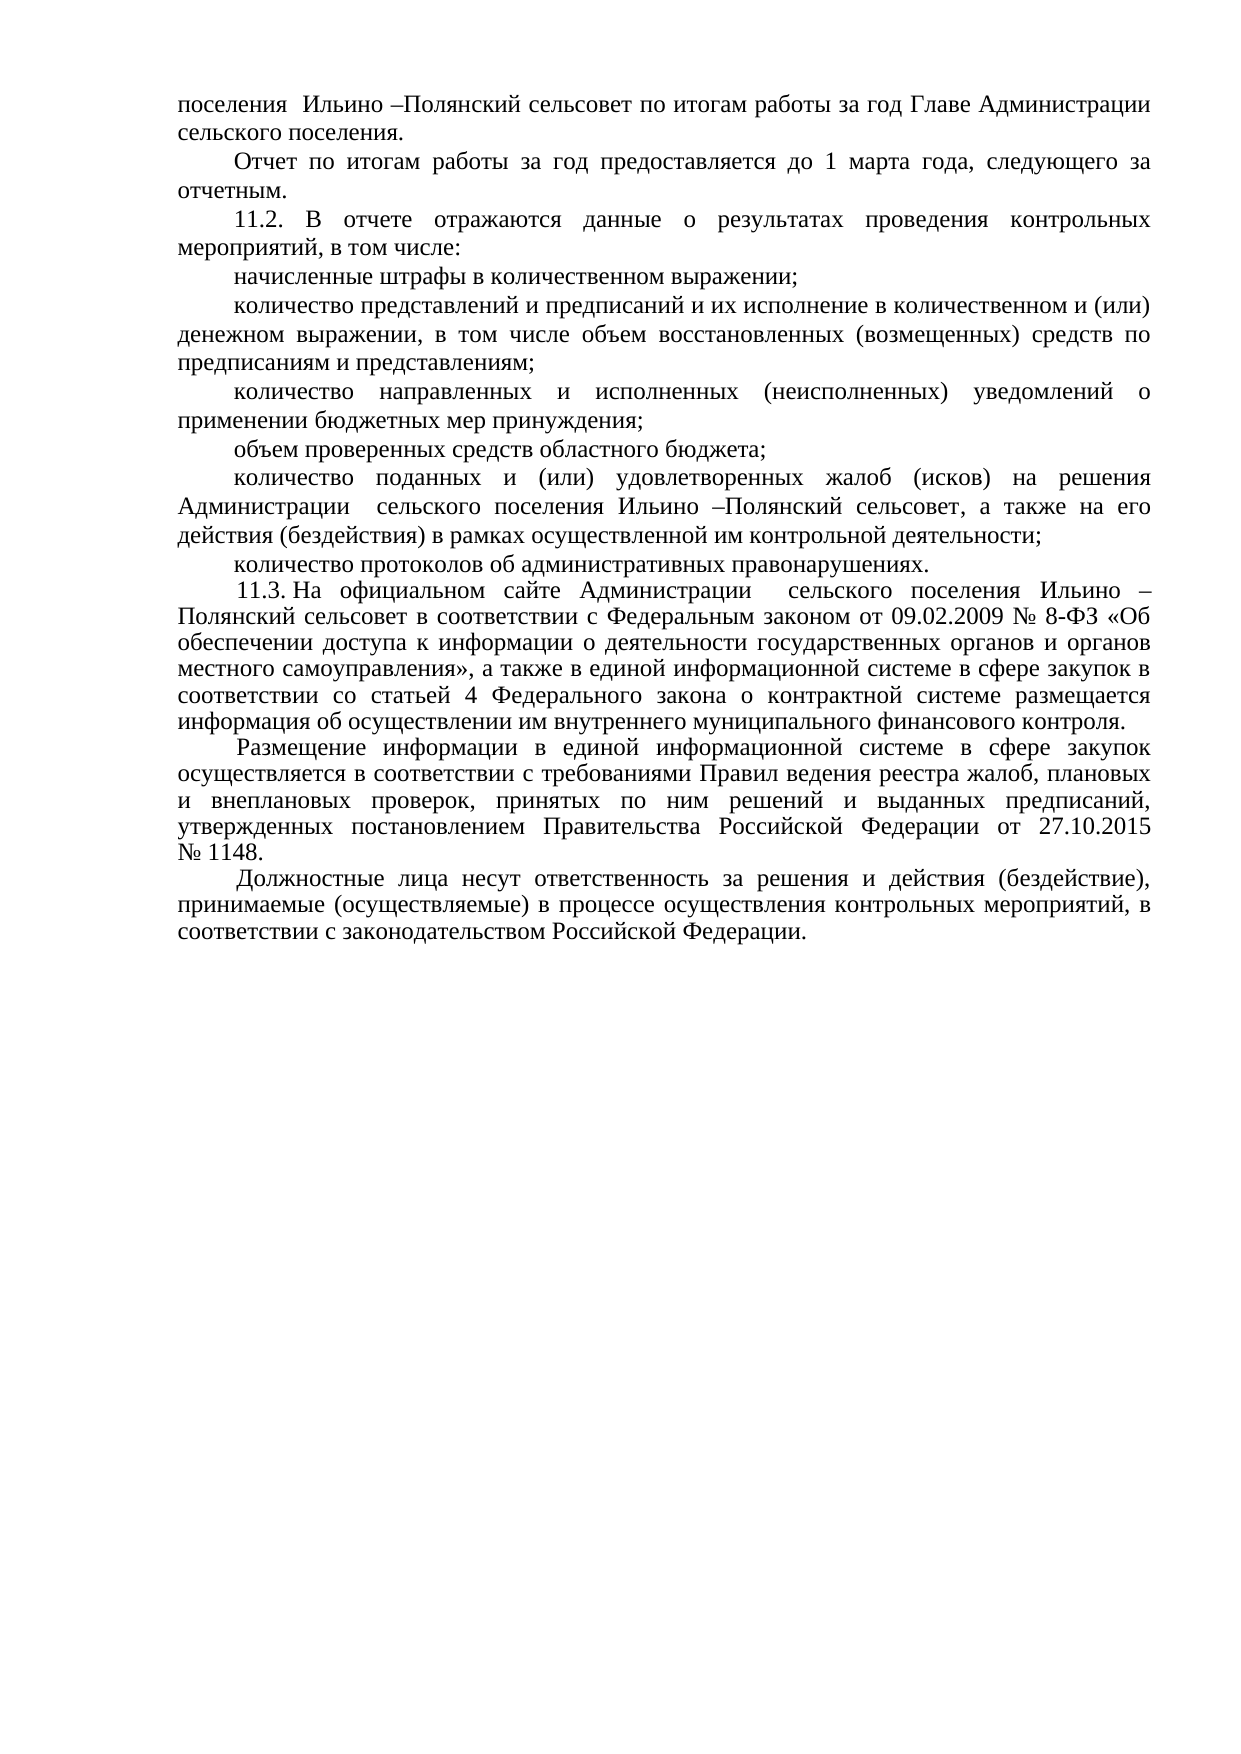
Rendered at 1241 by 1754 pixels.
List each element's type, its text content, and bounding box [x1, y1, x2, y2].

text количество представлений и предписаний и их исполнение в количественном и (или) денежном выражении, в том числе объем восстановленных (возмещенных) средств по предписаниям и представлениям; [177, 290, 1152, 376]
text количество поданных и (или) удовлетворенных жалоб (исков) на решения Администрации сельского поселения Ильино –Полянский сельсовет, а также на его действия (бездействия) в рамках осуществленной им контрольной деятельности; [177, 462, 1152, 549]
text 11.2. В отчете отражаются данные о результатах проведения контрольных мероприятий, в том числе: [177, 204, 1152, 261]
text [177, 89, 1152, 146]
text количество направленных и исполненных (неисполненных) уведомлений о применении бюджетных мер принуждения; [177, 376, 1152, 434]
text начисленные штрафы в количественном выражении; [177, 261, 1152, 290]
text Размещение информации в единой информационной системе в сфере закупок осуществляется в соответствии с требованиями Правил ведения реестра жалоб, плановых и внеплановых проверок, принятых по ним решений и выданных предписаний, утвержденных постановлением Правительства Российской Федерации от 27.10.2015 № 1148. [177, 735, 1152, 866]
text количество протоколов об административных правонарушениях. [177, 549, 1152, 577]
text Отчет по итогам работы за год предоставляется до 1 марта года, следующего за отчетным. [177, 146, 1152, 204]
text Должностные лица несут ответственность за решения и действия (бездействие), принимаемые (осуществляемые) в процессе осуществления контрольных мероприятий, в соответствии с законодательством Российской Федерации. [177, 866, 1152, 944]
text 11.3. На официальном сайте Администрации сельского поселения Ильино –Полянский сельсовет в соответствии с Федеральным законом от 09.02.2009 № 8-ФЗ «Об обеспечении доступа к информации о деятельности государственных органов и органов местного самоуправления», а также в единой информационной системе в сфере закупок в соответствии со статьей 4 Федерального закона о контрактной системе размещается информация об осуществлении им внутреннего муниципального финансового контроля. [177, 577, 1152, 735]
text объем проверенных средств областного бюджета; [177, 434, 1152, 462]
